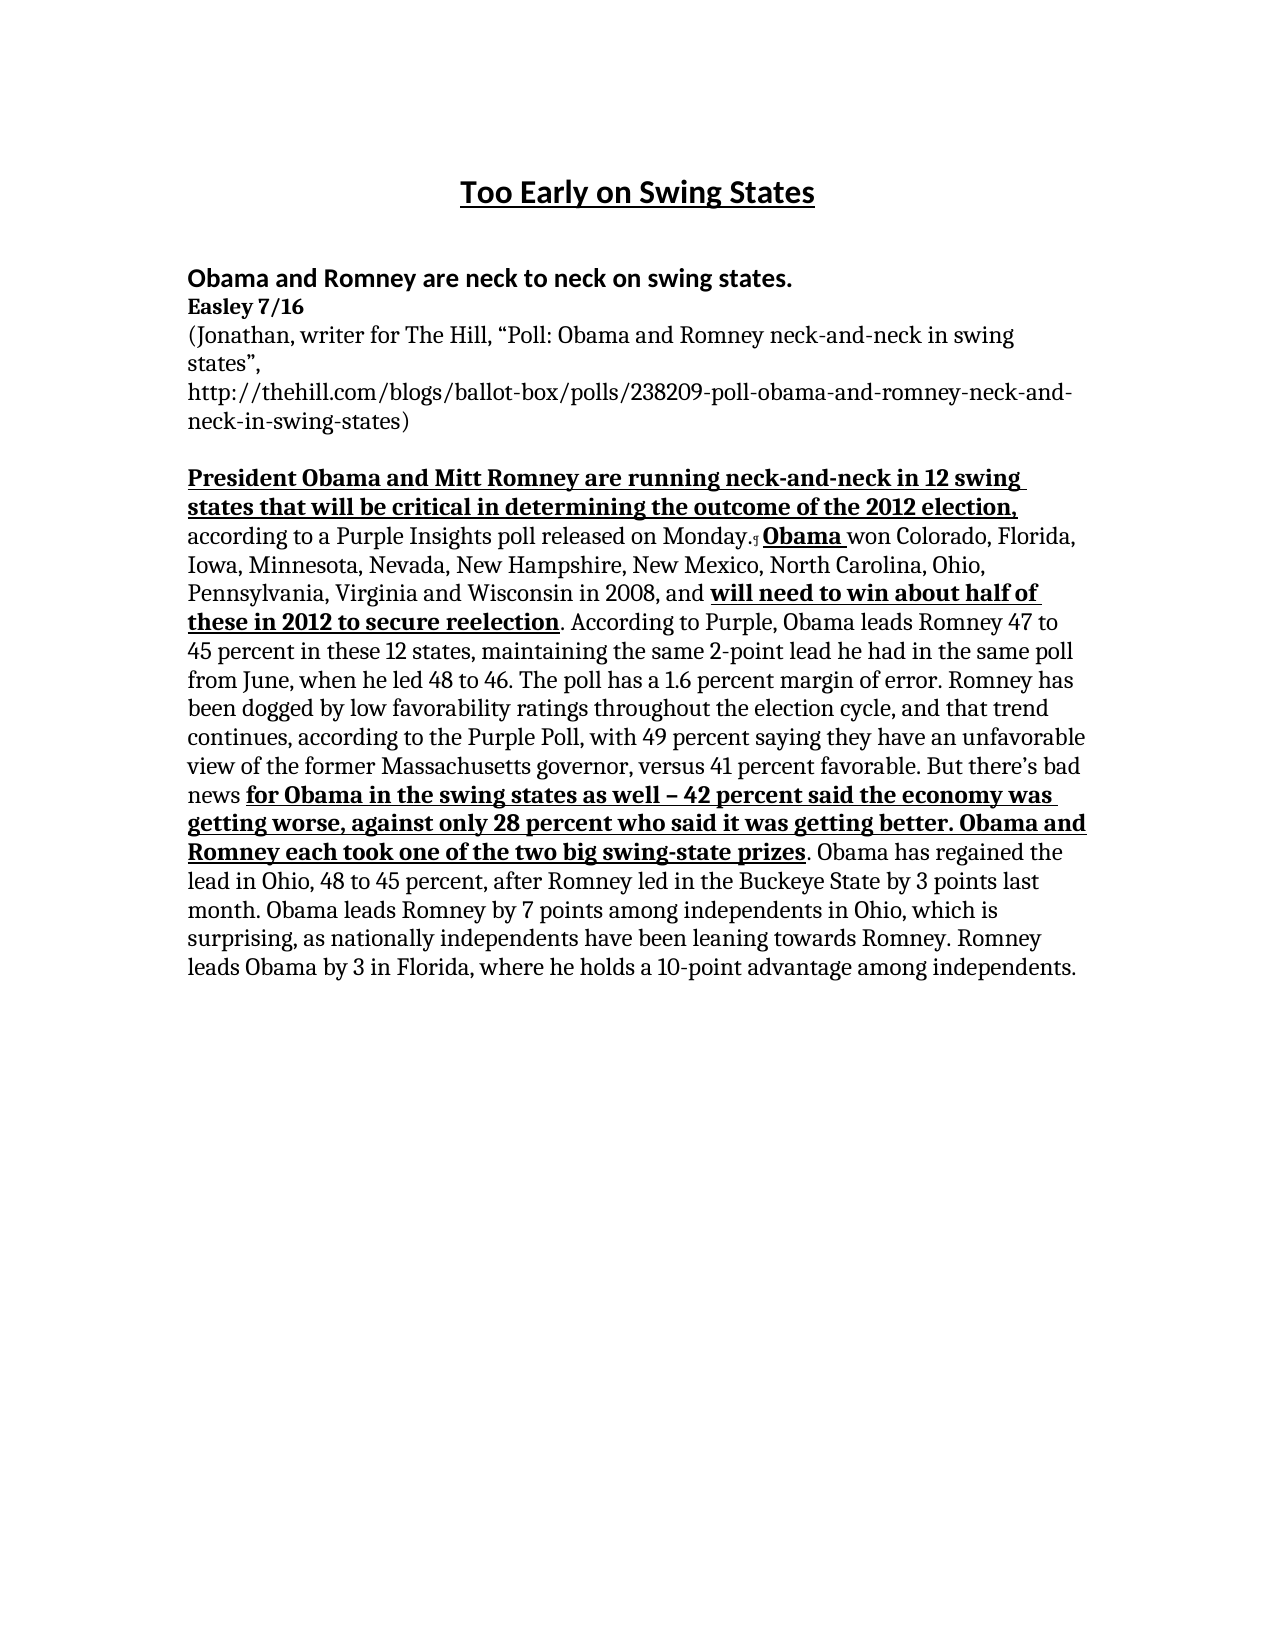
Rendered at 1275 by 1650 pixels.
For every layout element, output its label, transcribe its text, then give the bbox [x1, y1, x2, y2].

text (Jonathan, writer for The Hill, “Poll: Obama and Romney neck-and-neck in swing states”, [187, 321, 1087, 378]
text Easley 7/16 [187, 294, 1087, 321]
text http://thehill.com/blogs/ballot-box/polls/238209-poll-obama-and-romney-neck-and-neck-in-swing-states) [187, 378, 1087, 436]
text President Obama and Mitt Romney are running neck-and-neck in 12 swing states that will be critical in determining the outcome of the 2012 election, according to a Purple Insights poll released on Monday.¶ Obama won Colorado, Florida, Iowa, Minnesota, Nevada, New Hampshire, New Mexico, North Carolina, Ohio, Pennsylvania, Virginia and Wisconsin in 2008, and will need to win about half of these in 2012 to secure reelection. According to Purple, Obama leads Romney 47 to 45 percent in these 12 states, maintaining the same 2-point lead he had in the same poll from June, when he led 48 to 46. The poll has a 1.6 percent margin of error. Romney has been dogged by low favorability ratings throughout the election cycle, and that trend continues, according to the Purple Poll, with 49 percent saying they have an unfavorable view of the former Massachusetts governor, versus 41 percent favorable. But there’s bad news for Obama in the swing states as well – 42 percent said the economy was getting worse, against only 28 percent who said it was getting better. Obama and Romney each took one of the two big swing-state prizes. Obama has regained the lead in Ohio, 48 to 45 percent, after Romney led in the Buckeye State by 3 points last month. Obama leads Romney by 7 points among independents in Ohio, which is surprising, as nationally independents have been leaning towards Romney. Romney leads Obama by 3 in Florida, where he holds a 10-point advantage among independents. [187, 464, 1087, 834]
text President Obama and Mitt Romney are running neck-and-neck in 12 swing states that will be critical in determining the outcome of the 2012 election, according to a Purple Insights poll released on Monday.¶ Obama won Colorado, Florida, Iowa, Minnesota, Nevada, New Hampshire, New Mexico, North Carolina, Ohio, Pennsylvania, Virginia and Wisconsin in 2008, and will need to win about half of these in 2012 to secure reelection. According to Purple, Obama leads Romney 47 to 45 percent in these 12 states, maintaining the same 2-point lead he had in the same poll from June, when he led 48 to 46. The poll has a 1.6 percent margin of error. Romney has been dogged by low favorability ratings throughout the election cycle, and that trend continues, according to the Purple Poll, with 49 percent saying they have an unfavorable view of the former Massachusetts governor, versus 41 percent favorable. But there’s bad news for Obama in the swing states as well – 42 percent said the economy was getting worse, against only 28 percent who said it was getting better. Obama and Romney each took one of the two big swing-state prizes. Obama has regained the lead in Ohio, 48 to 45 percent, after Romney led in the Buckeye State by 3 points last month. Obama leads Romney by 7 points among independents in Ohio, which is surprising, as nationally independents have been leaning towards Romney. Romney leads Obama by 3 in Florida, where he holds a 10-point advantage among independents. [187, 835, 1087, 982]
subtitle Obama and Romney are neck to neck on swing states. [187, 261, 1087, 294]
subtitle Too Early on Swing States [187, 171, 1087, 212]
